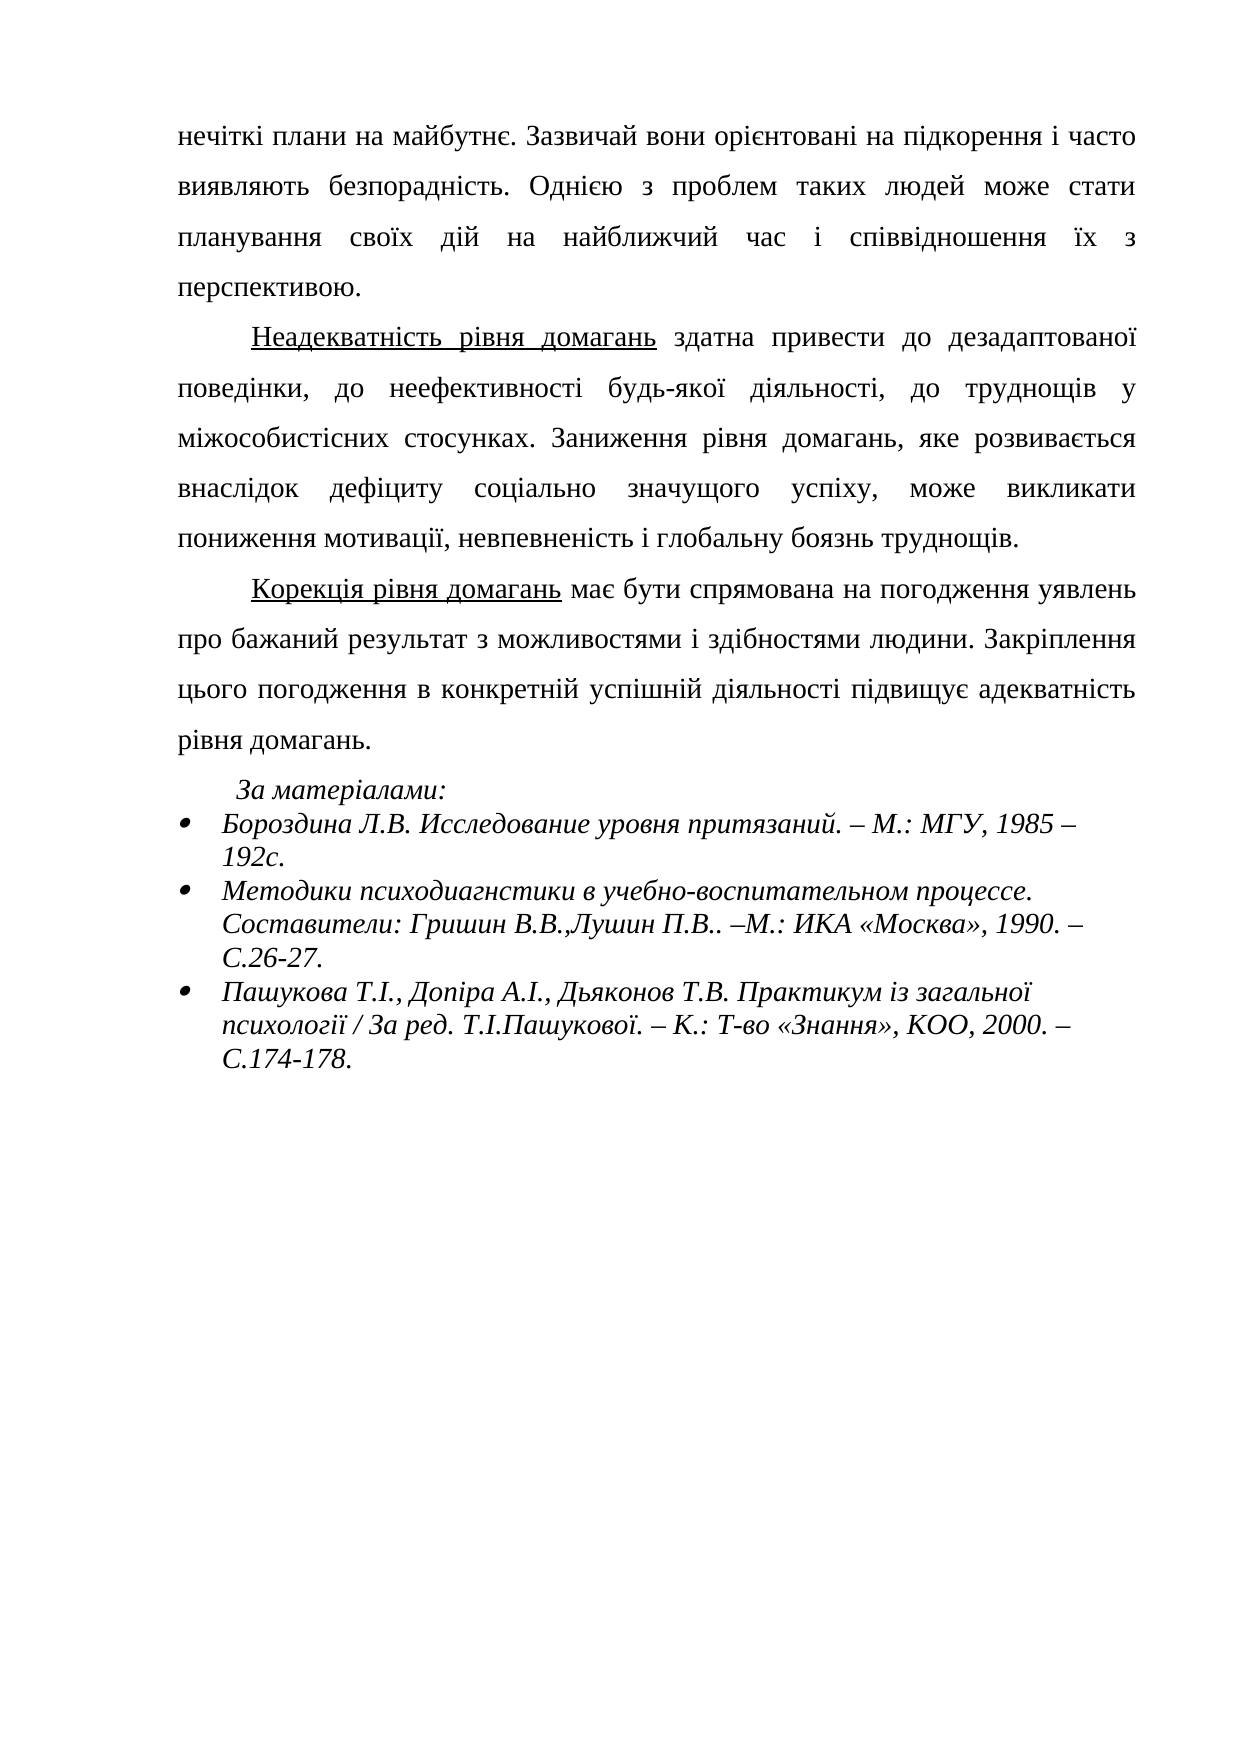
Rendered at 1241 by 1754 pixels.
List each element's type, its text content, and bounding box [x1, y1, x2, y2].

list Методики психодиагнстики в учебно-воспитательном процессе. Составители: Гришин В.В.,Лушин П.В.. –М.: ИКА «Москва», 1990. – С.26-27. [177, 873, 1137, 974]
list Пашукова Т.І., Допіра А.І., Дьяконов Т.В. Практикум із загальної психології / За ред. Т.І.Пашукової. – К.: Т-во «Знання», КОО, 2000. – С.174-178. [177, 974, 1137, 1074]
text Неадекватність рівня домагань здатна привести до дезадаптованої поведінки, до неефективності будь-якої діяльності, до труднощів у міжособистісних стосунках. Заниження рівня домагань, яке розвивається внаслідок дефіциту соціально значущого успіху, може викликати пониження мотивації, невпевненість і глобальну боязнь труднощів. [177, 319, 1137, 554]
text Корекція рівня домагань має бути спрямована на погодження уявлень про бажаний результат з можливостями і здібностями людини. Закріплення цього погодження в конкретній успішній діяльності підвищує адекватність рівня домагань. [177, 571, 1137, 755]
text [177, 118, 1137, 303]
text За матеріалами: [236, 772, 1137, 806]
list Бороздина Л.В. Исследование уровня притязаний. – М.: МГУ, 1985 – 192с. [177, 806, 1137, 873]
